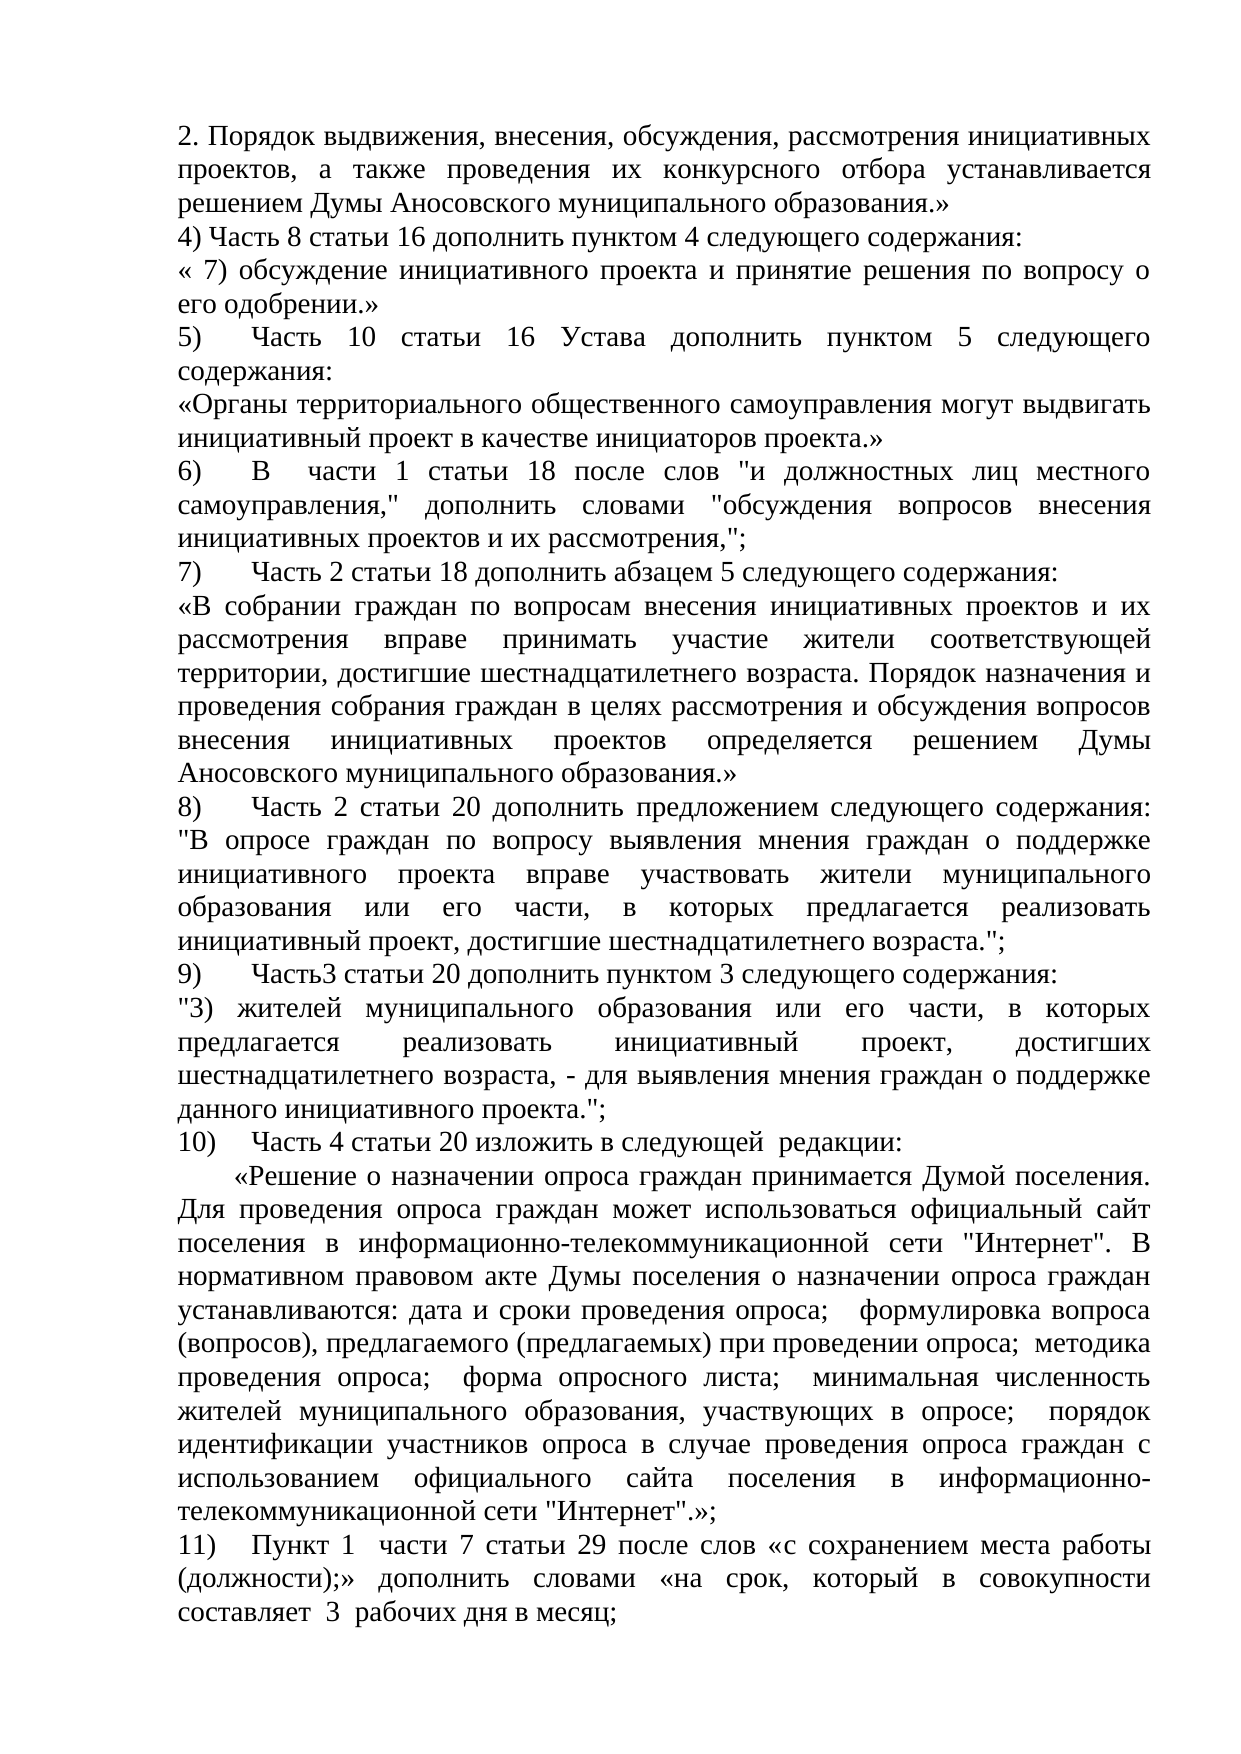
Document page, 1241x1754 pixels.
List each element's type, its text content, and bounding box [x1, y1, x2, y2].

list Часть 2 статьи 20 дополнить предложением следующего содержания: "В опросе граждан по вопросу выявления мнения граждан о поддержке инициативного проекта вправе участвовать жители муниципального образования или его части, в которых предлагается реализовать инициативный проект, достигшие шестнадцатилетнего возраста."; [177, 789, 1152, 957]
list Часть 10 статьи 16 Устава дополнить пунктом 5 следующего содержания: [177, 319, 1152, 386]
text "3) жителей муниципального образования или его части, в которых предлагается реализовать инициативный проект, достигших шестнадцатилетнего возраста, - для выявления мнения граждан о поддержке данного инициативного проекта."; [177, 990, 1152, 1124]
text «В собрании граждан по вопросам внесения инициативных проектов и их рассмотрения вправе принимать участие жители соответствующей территории, достигшие шестнадцатилетнего возраста. Порядок назначения и проведения собрания граждан в целях рассмотрения и обсуждения вопросов внесения инициативных проектов определяется решением Думы Аносовского муниципального образования.» [177, 588, 1152, 789]
text 2. Порядок выдвижения, внесения, обсуждения, рассмотрения инициативных проектов, а также проведения их конкурсного отбора устанавливается решением Думы Аносовского муниципального образования.» [177, 118, 1152, 219]
text «Решение о назначении опроса граждан принимается Думой поселения. Для проведения опроса граждан может использоваться официальный сайт поселения в информационно-телекоммуникационной сети "Интернет". В нормативном правовом акте Думы поселения о назначении опроса граждан устанавливаются: дата и сроки проведения опроса; формулировка вопроса (вопросов), предлагаемого (предлагаемых) при проведении опроса; методика проведения опроса; форма опросного листа; минимальная численность жителей муниципального образования, участвующих в опросе; порядок идентификации участников опроса в случае проведения опроса граждан с использованием официального сайта поселения в информационно-телекоммуникационной сети "Интернет".»; [177, 1158, 1152, 1527]
text «Органы территориального общественного самоуправления могут выдвигать инициативный проект в качестве инициаторов проекта.» [177, 386, 1152, 453]
list Часть 2 статьи 18 дополнить абзацем 5 следующего содержания: [177, 554, 1152, 588]
text « 7) обсуждение инициативного проекта и принятие решения по вопросу о его одобрении.» [177, 252, 1152, 319]
text 4) Часть 8 статьи 16 дополнить пунктом 4 следующего содержания: [177, 219, 1152, 252]
list Часть3 статьи 20 дополнить пунктом 3 следующего содержания: [177, 957, 1152, 990]
list Пункт 1 части 7 статьи 29 после слов «с сохранением места работы (должности);» дополнить словами «на срок, который в совокупности составляет 3 рабочих дня в месяц; [177, 1527, 1152, 1627]
list В части 1 статьи 18 после слов "и должностных лиц местного самоуправления," дополнить словами "обсуждения вопросов внесения инициативных проектов и их рассмотрения,"; [177, 453, 1152, 554]
list Часть 4 статьи 20 изложить в следующей редакции: [177, 1124, 1152, 1158]
